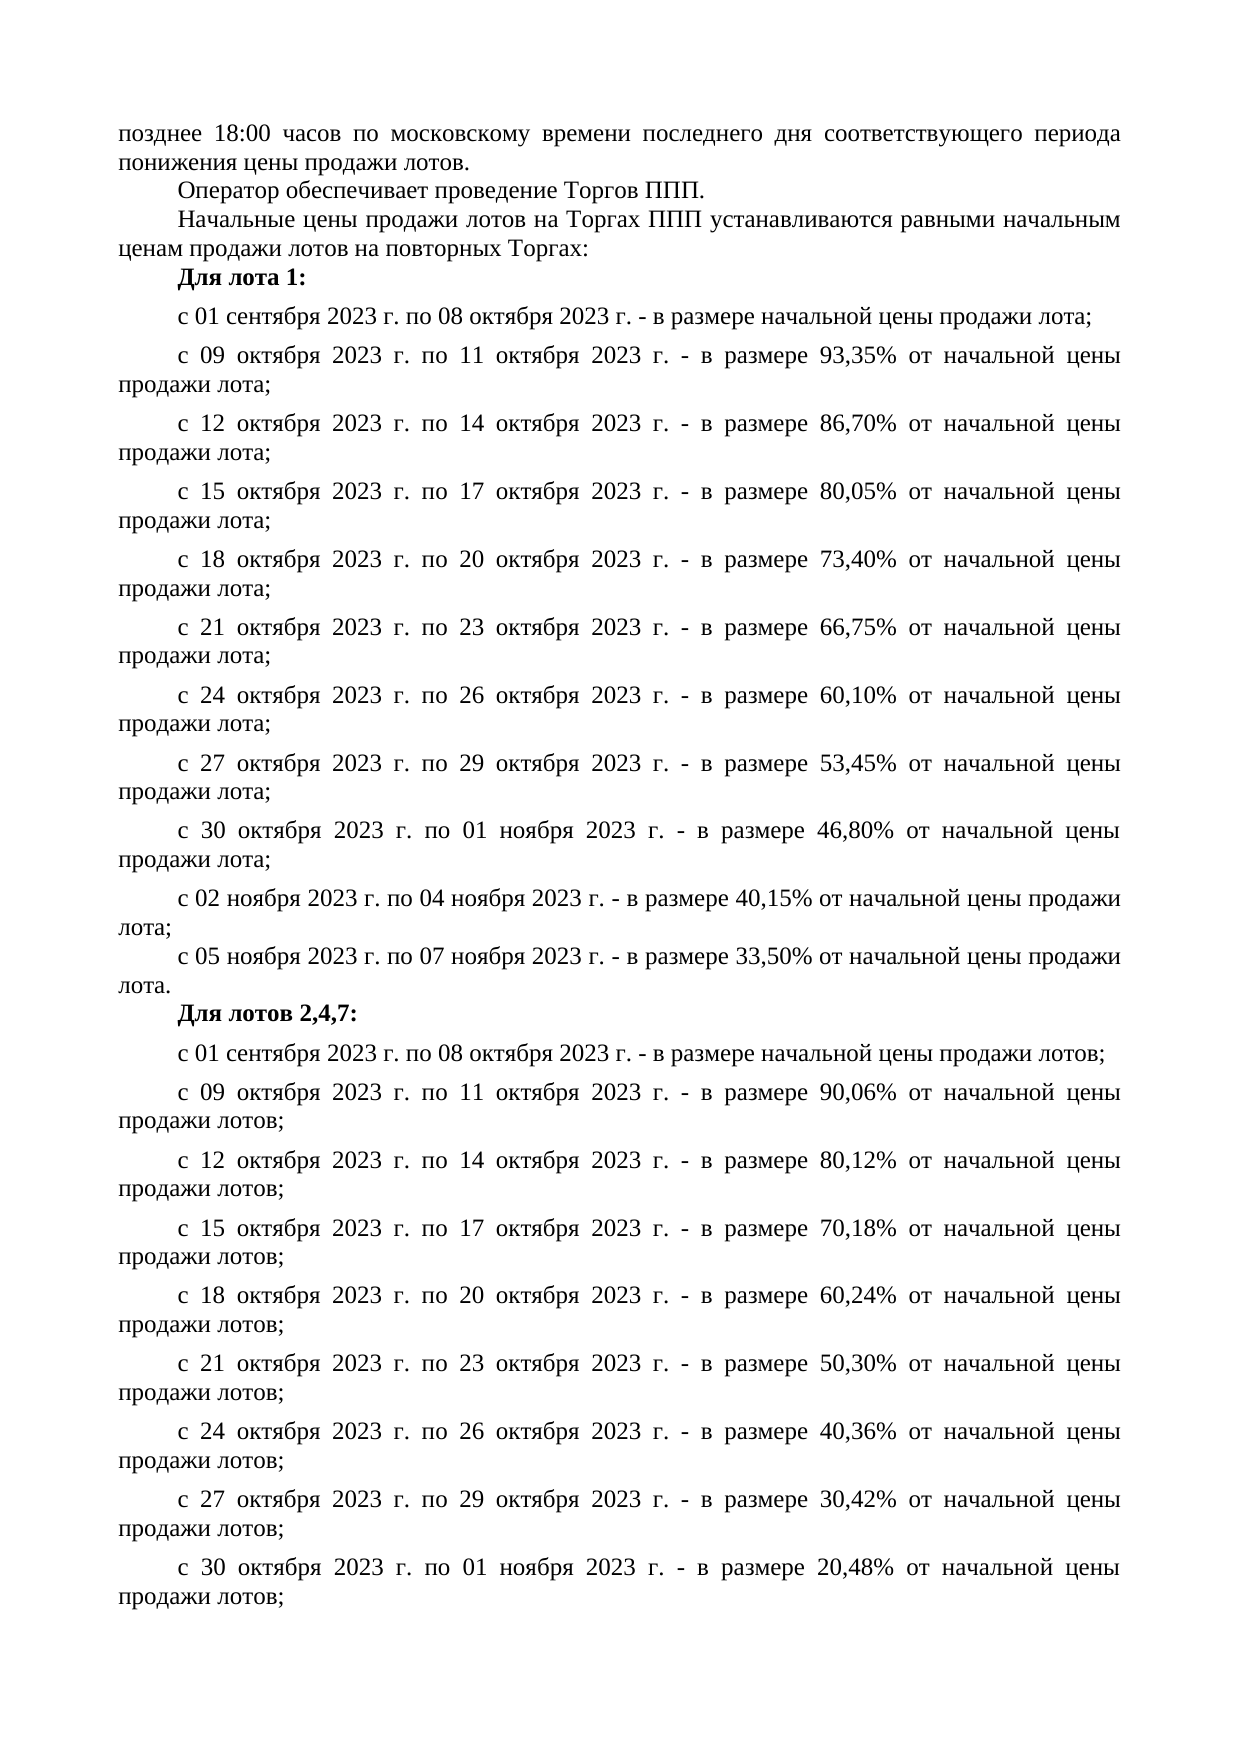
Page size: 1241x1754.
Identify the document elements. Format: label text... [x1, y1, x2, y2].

text с 21 октября 2023 г. по 23 октября 2023 г. - в размере 66,75% от начальной цены продажи лота; [118, 612, 1122, 669]
text с 15 октября 2023 г. по 17 октября 2023 г. - в размере 70,18% от начальной цены продажи лотов; [118, 1213, 1122, 1270]
text с 02 ноября 2023 г. по 04 ноября 2023 г. - в размере 40,15% от начальной цены продажи лота; [118, 883, 1122, 941]
text с 05 ноября 2023 г. по 07 ноября 2023 г. - в размере 33,50% от начальной цены продажи лота. [118, 941, 1122, 998]
text с 09 октября 2023 г. по 11 октября 2023 г. - в размере 93,35% от начальной цены продажи лота; [118, 340, 1122, 398]
text с 01 сентября 2023 г. по 08 октября 2023 г. - в размере начальной цены продажи лота; [118, 301, 1122, 330]
text с 30 октября 2023 г. по 01 ноября 2023 г. - в размере 46,80% от начальной цены продажи лота; [118, 816, 1122, 873]
text с 27 октября 2023 г. по 29 октября 2023 г. - в размере 53,45% от начальной цены продажи лота; [118, 748, 1122, 805]
text с 15 октября 2023 г. по 17 октября 2023 г. - в размере 80,05% от начальной цены продажи лота; [118, 476, 1122, 533]
text с 09 октября 2023 г. по 11 октября 2023 г. - в размере 90,06% от начальной цены продажи лотов; [118, 1077, 1122, 1134]
text Для лота 1: [118, 262, 1122, 291]
text с 01 сентября 2023 г. по 08 октября 2023 г. - в размере начальной цены продажи лотов; [118, 1038, 1122, 1066]
text с 21 октября 2023 г. по 23 октября 2023 г. - в размере 50,30% от начальной цены продажи лотов; [118, 1348, 1122, 1406]
text Оператор обеспечивает проведение Торгов ППП. [118, 176, 1122, 204]
text с 24 октября 2023 г. по 26 октября 2023 г. - в размере 40,36% от начальной цены продажи лотов; [118, 1416, 1122, 1474]
text с 12 октября 2023 г. по 14 октября 2023 г. - в размере 80,12% от начальной цены продажи лотов; [118, 1145, 1122, 1202]
text Для лотов 2,4,7: [118, 998, 1122, 1027]
text с 30 октября 2023 г. по 01 ноября 2023 г. - в размере 20,48% от начальной цены продажи лотов; [118, 1552, 1122, 1610]
text с 27 октября 2023 г. по 29 октября 2023 г. - в размере 30,42% от начальной цены продажи лотов; [118, 1484, 1122, 1542]
text с 12 октября 2023 г. по 14 октября 2023 г. - в размере 86,70% от начальной цены продажи лота; [118, 408, 1122, 466]
text с 18 октября 2023 г. по 20 октября 2023 г. - в размере 60,24% от начальной цены продажи лотов; [118, 1281, 1122, 1338]
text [118, 118, 1122, 176]
text с 18 октября 2023 г. по 20 октября 2023 г. - в размере 73,40% от начальной цены продажи лота; [118, 544, 1122, 601]
text с 24 октября 2023 г. по 26 октября 2023 г. - в размере 60,10% от начальной цены продажи лота; [118, 680, 1122, 737]
text Начальные цены продажи лотов на Торгах ППП устанавливаются равными начальным ценам продажи лотов на повторных Торгах: [118, 204, 1122, 262]
